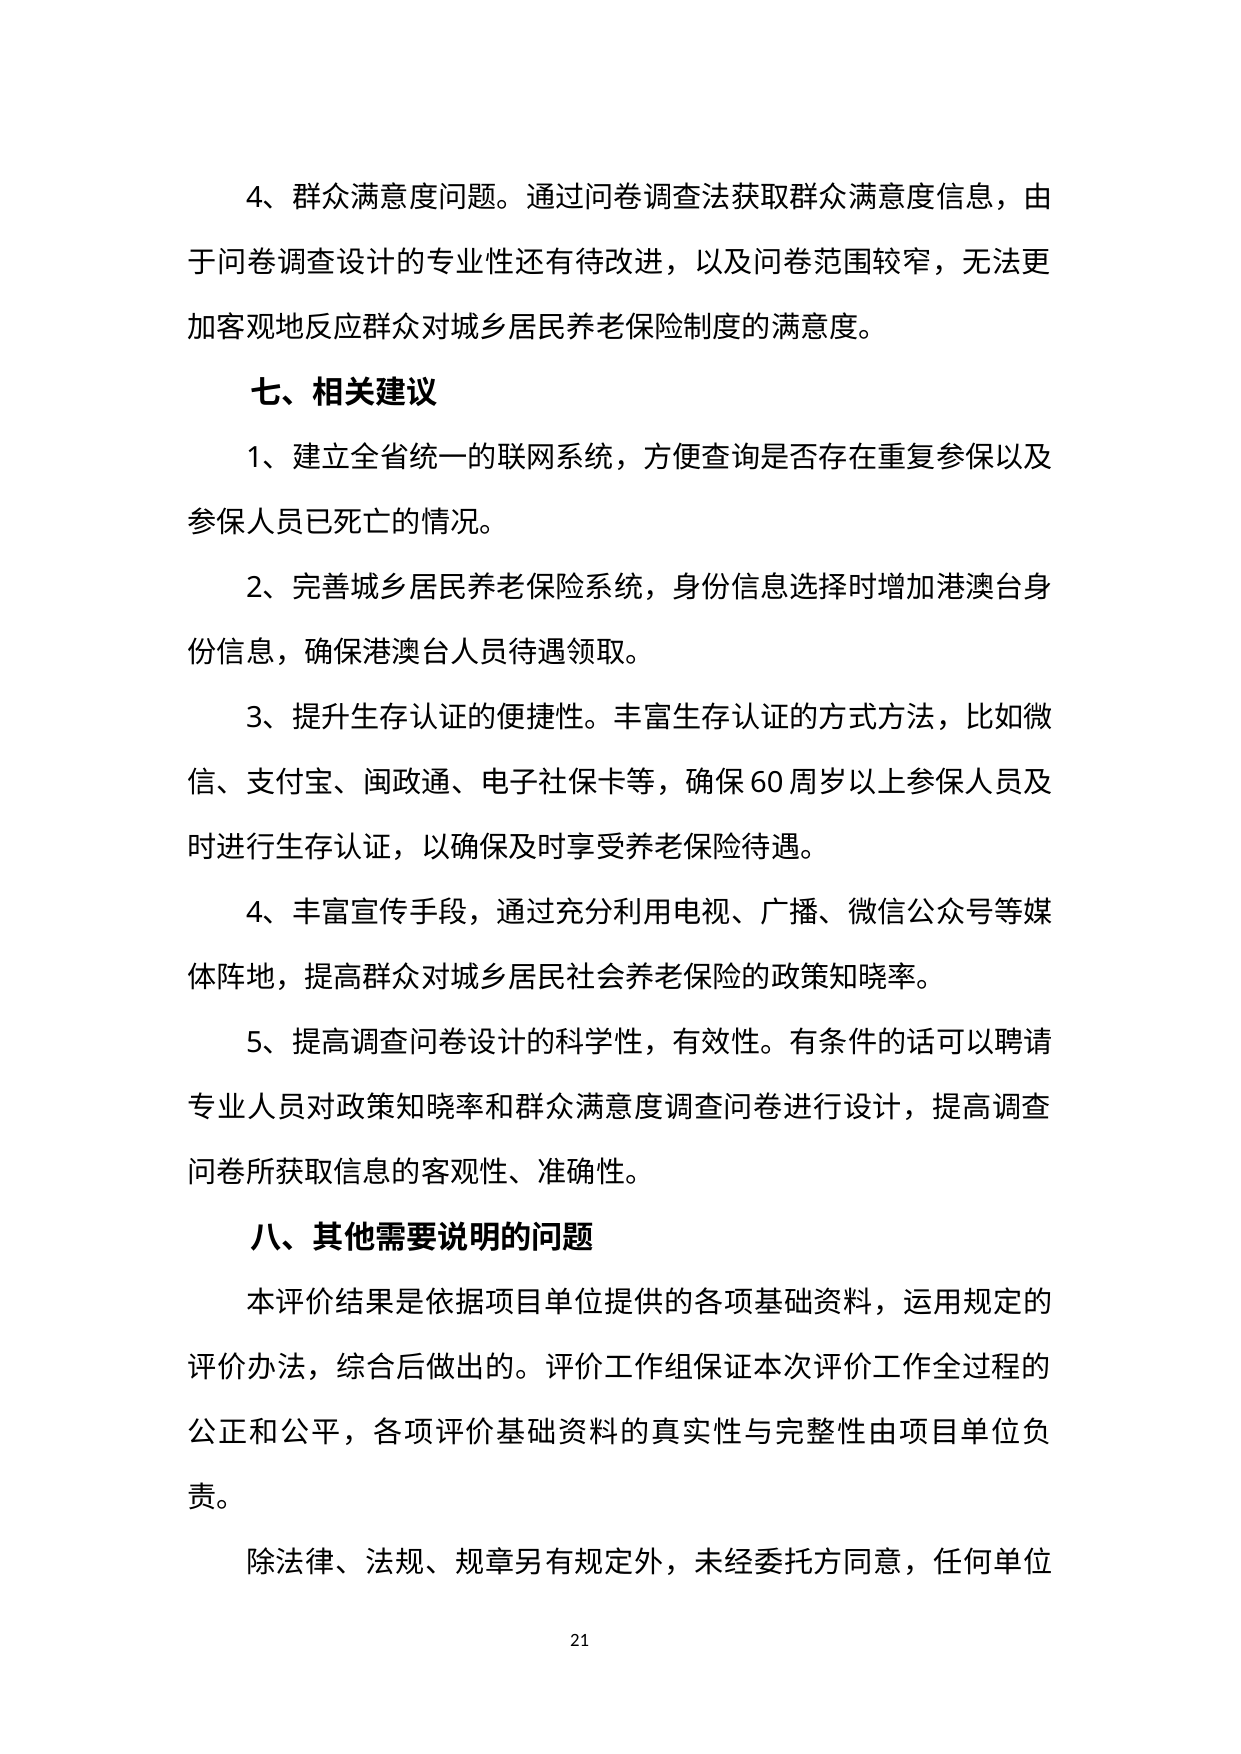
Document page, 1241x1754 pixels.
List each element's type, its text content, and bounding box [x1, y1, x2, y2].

text 1、建立全省统一的联网系统，方便查询是否存在重复参保以及参保人员已死亡的情况。 [187, 422, 1053, 552]
text 本评价结果是依据项目单位提供的各项基础资料，运用规定的评价办法，综合后做出的。评价工作组保证本次评价工作全过程的公正和公平，各项评价基础资料的真实性与完整性由项目单位负责。 [187, 1267, 1053, 1527]
text 5、提高调查问卷设计的科学性，有效性。有条件的话可以聘请专业人员对政策知晓率和群众满意度调查问卷进行设计，提高调查问卷所获取信息的客观性、准确性。 [187, 1007, 1053, 1202]
text 八、其他需要说明的问题 [187, 1202, 1053, 1267]
text 七、相关建议 [187, 357, 1053, 422]
text 2、完善城乡居民养老保险系统，身份信息选择时增加港澳台身份信息，确保港澳台人员待遇领取。 [187, 552, 1053, 682]
text 4、丰富宣传手段，通过充分利用电视、广播、微信公众号等媒体阵地，提高群众对城乡居民社会养老保险的政策知晓率。 [187, 877, 1053, 1007]
text 3、提升生存认证的便捷性。丰富生存认证的方式方法，比如微信、支付宝、闽政通、电子社保卡等，确保60周岁以上参保人员及时进行生存认证，以确保及时享受养老保险待遇。 [187, 682, 1053, 877]
text 4、群众满意度问题。通过问卷调查法获取群众满意度信息，由于问卷调查设计的专业性还有待改进，以及问卷范围较窄，无法更加客观地反应群众对城乡居民养老保险制度的满意度。 [187, 162, 1053, 357]
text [187, 1527, 1053, 1592]
